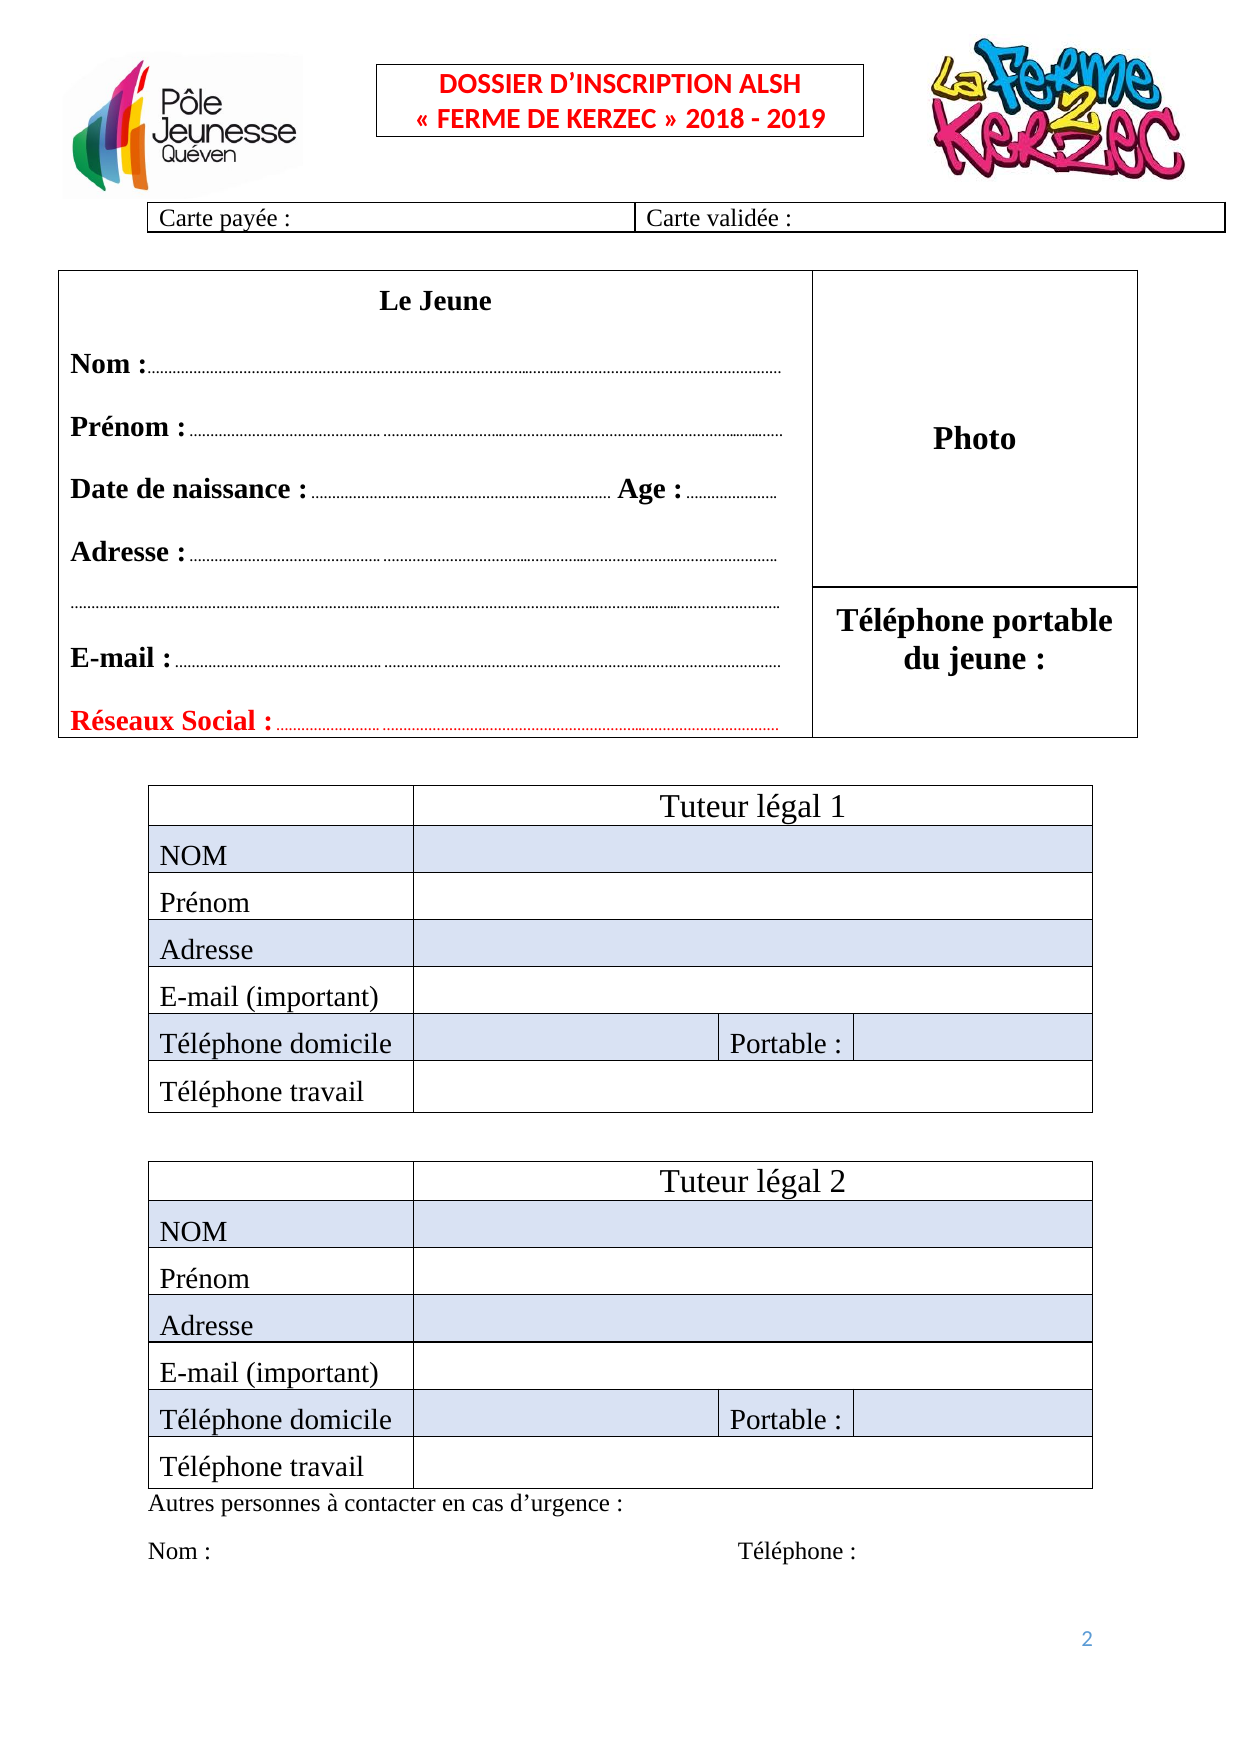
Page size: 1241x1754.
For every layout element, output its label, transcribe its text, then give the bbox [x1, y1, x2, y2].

table_cell Téléphone domicile [149, 1014, 413, 1060]
table_cell Téléphone portable du jeune : [813, 588, 1137, 737]
text Nom : Téléphone : [148, 1536, 1093, 1565]
table_cell [414, 920, 1092, 966]
table_cell Portable : [719, 1014, 853, 1060]
table_header [149, 786, 413, 825]
picture [927, 34, 1187, 182]
table_cell [414, 1343, 1092, 1388]
table_cell [414, 826, 1092, 872]
table_cell [414, 967, 1092, 1013]
table_cell Prénom [149, 873, 413, 919]
text Autres personnes à contacter en cas d’urgence : [148, 1489, 1093, 1517]
table_cell [414, 1201, 1092, 1247]
table_cell Téléphone domicile [149, 1390, 413, 1436]
table_header Carte validée : [636, 203, 1224, 231]
table_cell Téléphone travail [149, 1437, 413, 1487]
table_cell [414, 1295, 1092, 1341]
table_header Le Jeune Nom :………………………………………………………………………………..…….……………………………………………… Prénom : ………………………………………. ………………………..……………….………………………………...…..…… Date de naissance : ……………………………………………………………… Age : …………………. Adresse : ………………………………………. ……………………………..…………..………………….……………………. …………………………………………………………….….……………………………………………..…………...…...……………………. E-mail : …………………………………….……. …………………….………………………………..…………………………… Réseaux Social : ……………………. …………………….………………………………..…………………………… [59, 271, 812, 737]
table_header Photo [813, 271, 1137, 586]
table_cell [854, 1014, 1092, 1060]
table_cell [414, 873, 1092, 919]
table_header [149, 1162, 413, 1200]
table_cell [414, 1061, 1092, 1112]
table_cell [414, 1248, 1092, 1294]
table_cell NOM [149, 826, 413, 872]
table_cell Adresse [149, 1295, 413, 1341]
table_cell [854, 1390, 1092, 1436]
table_cell [414, 1390, 718, 1436]
picture [62, 48, 304, 199]
table_cell E-mail (important) [149, 1343, 413, 1388]
table_cell Téléphone travail [149, 1061, 413, 1112]
table_header Tuteur légal 1 [414, 786, 1092, 825]
table_cell Prénom [149, 1248, 413, 1294]
table_cell NOM [149, 1201, 413, 1247]
table_cell Adresse [149, 920, 413, 966]
table_header Carte payée : [148, 203, 634, 231]
table_cell [414, 1014, 718, 1060]
table_cell [414, 1437, 1092, 1487]
table_cell E-mail (important) [149, 967, 413, 1013]
table_cell Portable : [719, 1390, 853, 1436]
table_header Tuteur légal 2 [414, 1162, 1092, 1200]
